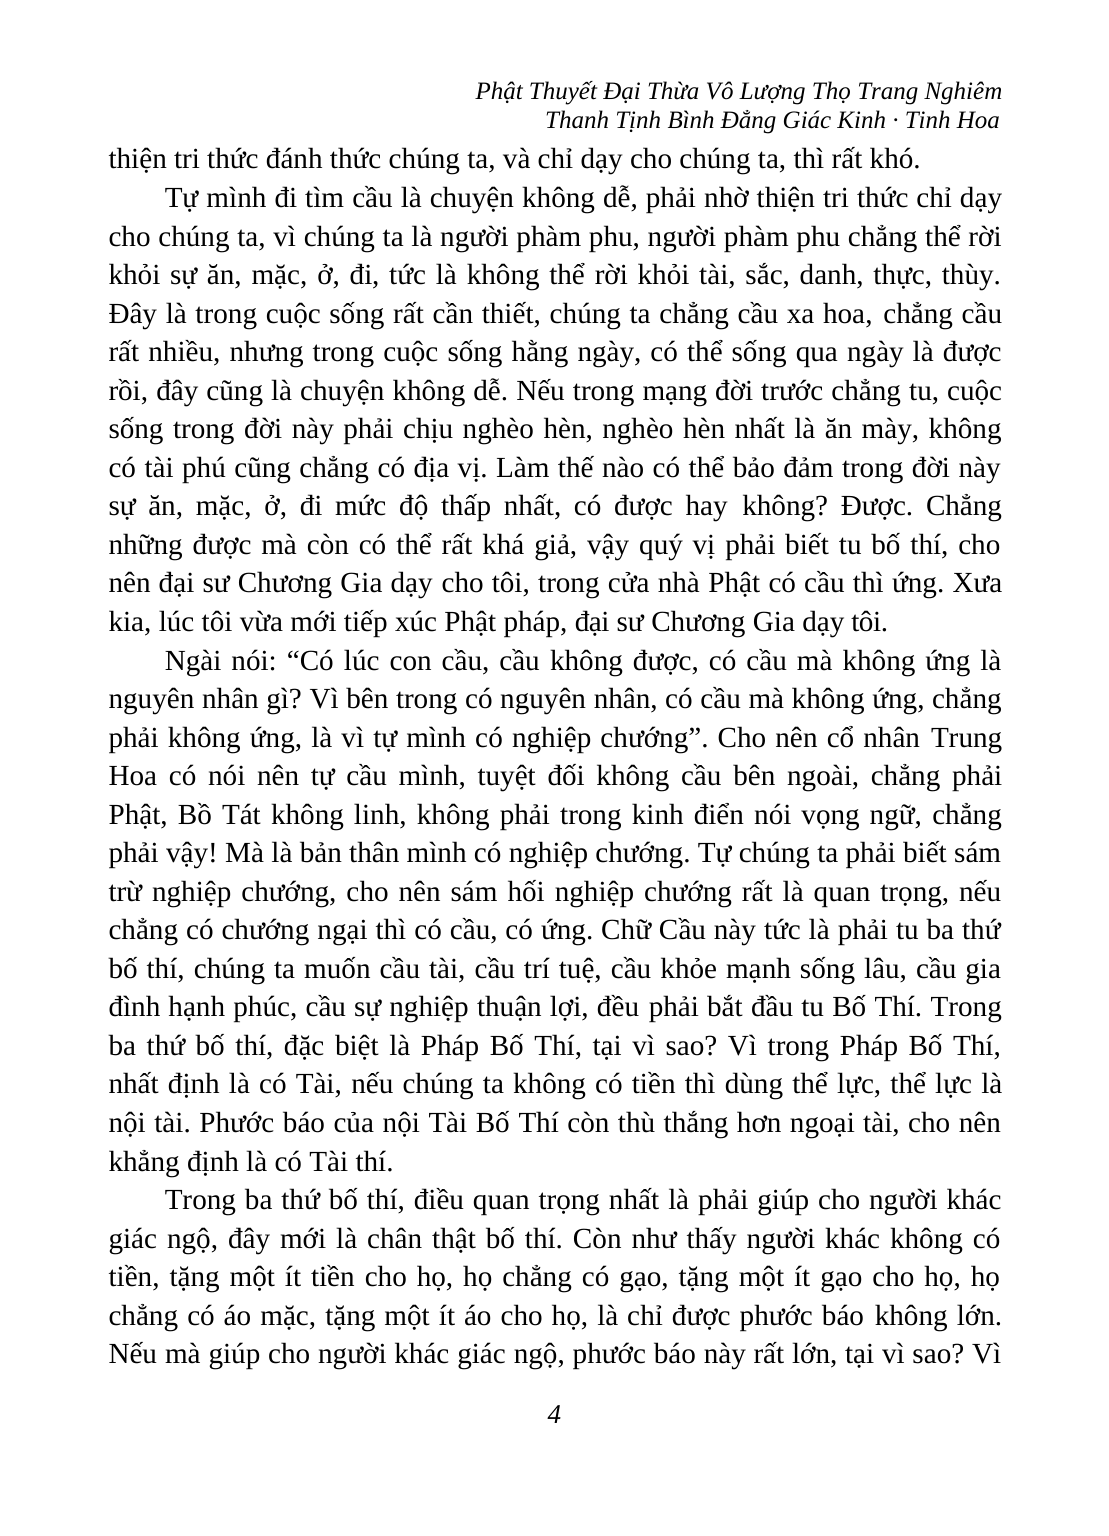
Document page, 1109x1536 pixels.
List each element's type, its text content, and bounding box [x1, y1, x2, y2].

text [108, 142, 1002, 175]
text Tự mình đi tìm cầu là chuyện không dễ, phải nhờ thiện tri thức chỉ dạy cho chúng ta, vì chúng ta là người phàm phu, người phàm phu chẳng thể rời khỏi sự ăn, mặc, ở, đi, tức là không thể rời khỏi tài, sắc, danh, thực, thùy. Đây là trong cuộc sống rất cần thiết, chúng ta chẳng cầu xa hoa, chẳng cầu rất nhiều, nhưng trong cuộc sống hằng ngày, có thể sống qua ngày là được rồi, đây cũng là chuyện không dễ. Nếu trong mạng đời trước chẳng tu, cuộc sống trong đời này phải chịu nghèo hèn, nghèo hèn nhất là ăn mày, không có tài phú cũng chẳng có địa vị. Làm thế nào có thể bảo đảm trong đời này sự ăn, mặc, ở, đi mức độ thấp nhất, có được hay không? Được. Chẳng những được mà còn có thể rất khá giả, vậy quý vị phải biết tu bố thí, cho nên đại sư Chương Gia dạy cho tôi, trong cửa nhà Phật có cầu thì ứng. Xưa kia, lúc tôi vừa mới tiếp xúc Phật pháp, đại sư Chương Gia dạy tôi. [108, 180, 1002, 638]
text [108, 1182, 1002, 1370]
text Ngài nói: “Có lúc con cầu, cầu không được, có cầu mà không ứng là nguyên nhân gì? Vì bên trong có nguyên nhân, có cầu mà không ứng, chẳng phải không ứng, là vì tự mình có nghiệp chướng”. Cho nên cổ nhân Trung Hoa có nói nên tự cầu mình, tuyệt đối không cầu bên ngoài, chẳng phải Phật, Bồ Tát không linh, không phải trong kinh điển nói vọng ngữ, chẳng phải vậy! Mà là bản thân mình có nghiệp chướng. Tự chúng ta phải biết sám trừ nghiệp chướng, cho nên sám hối nghiệp chướng rất là quan trọng, nếu chẳng có chướng ngại thì có cầu, có ứng. Chữ Cầu này tức là phải tu ba thứ bố thí, chúng ta muốn cầu tài, cầu trí tuệ, cầu khỏe mạnh sống lâu, cầu gia đình hạnh phúc, cầu sự nghiệp thuận lợi, đều phải bắt đầu tu Bố Thí. Trong ba thứ bố thí, đặc biệt là Pháp Bố Thí, tại vì sao? Vì trong Pháp Bố Thí, nhất định là có Tài, nếu chúng ta không có tiền thì dùng thể lực, thể lực là nội tài. Phước báo của nội Tài Bố Thí còn thù thắng hơn ngoại tài, cho nên khẳng định là có Tài thí. [108, 643, 1002, 1177]
